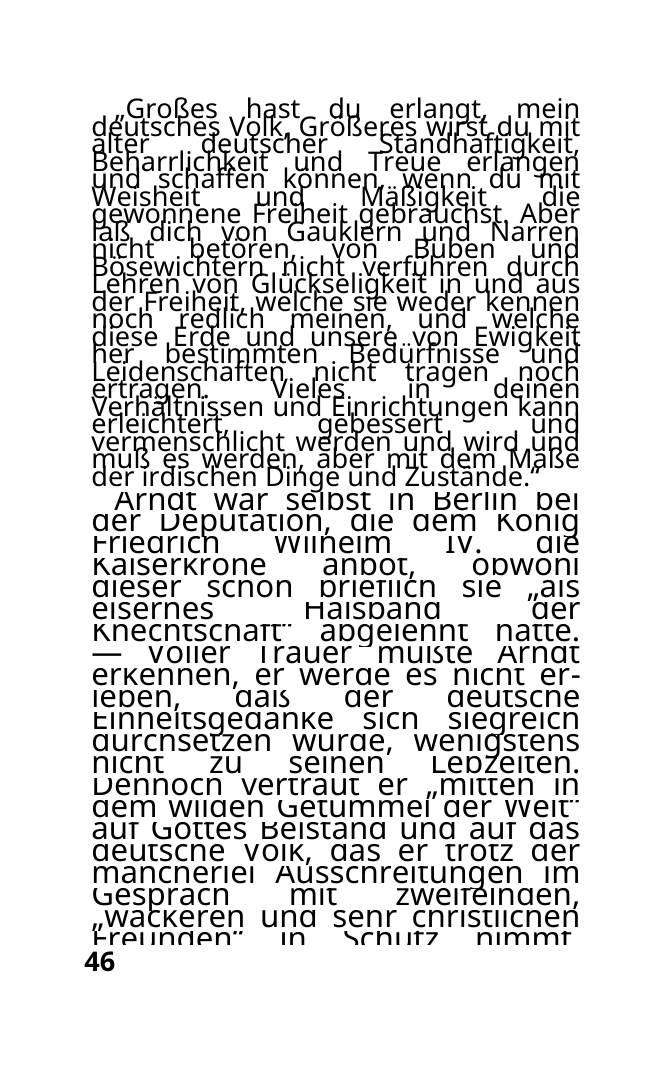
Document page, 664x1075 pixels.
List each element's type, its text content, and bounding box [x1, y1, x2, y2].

text 46 [84, 949, 115, 977]
text „Großes hast du erlangt, mein deutsches Volk, Größeres wirst du mit alter deutscher Standhaftigkeit, Beharrlichkeit und Treue erlangen und schaffen können, wenn du mit Weisheit und Mäßigkeit die gewonnene Freiheit gebrauchst. Aber laß dich von Gauklern und Narren nicht betören, von Buben und Bösewichtern nicht verführen durch Lehren von Glückseligkeit in und aus der Freiheit, welche sie weder kennen noch redlich meinen, und welche diese Erde und unsere von Ewigkeit her bestimmten Bedürfnisse und Leidenschaften nicht tragen noch ertragen. Vieles in deinen Verhältnissen und Einrichtungen kann erleichtert, gebessert und vermenschlicht werden und wird und muß es werden, aber mit dem Maße der irdischen Dinge und Zustände.“ [91, 105, 581, 490]
text Arndt war selbst in Berlin bei der Deputation, die dem König Friedrich Wilhelm IV. die Kaiserkrone anbot, obwohl dieser schon brieflich sie „als eisernes Halsband der Knechtschaft“ abgelehnt hatte. — Voller Trauer mußte Arndt erkennen, er werde es nicht erleben, daß der deutsche Einheitsgedanke sich siegreich durchsetzen würde, wenigstens nicht zu seinen Lebzeiten. Dennoch vertraut er „mitten in dem wilden Getümmel der Welt“ auf Gottes Beistand und auf das deutsche Volk, das er trotz der mancherlei Ausschreitungen im Gespräch mit zweifelnden, „wackeren und sehr christlichen Freunden“ in Schutz nimmt, bevor er Frankfurt verläßt, indem er diesen Freunden beweist, [91, 492, 581, 944]
